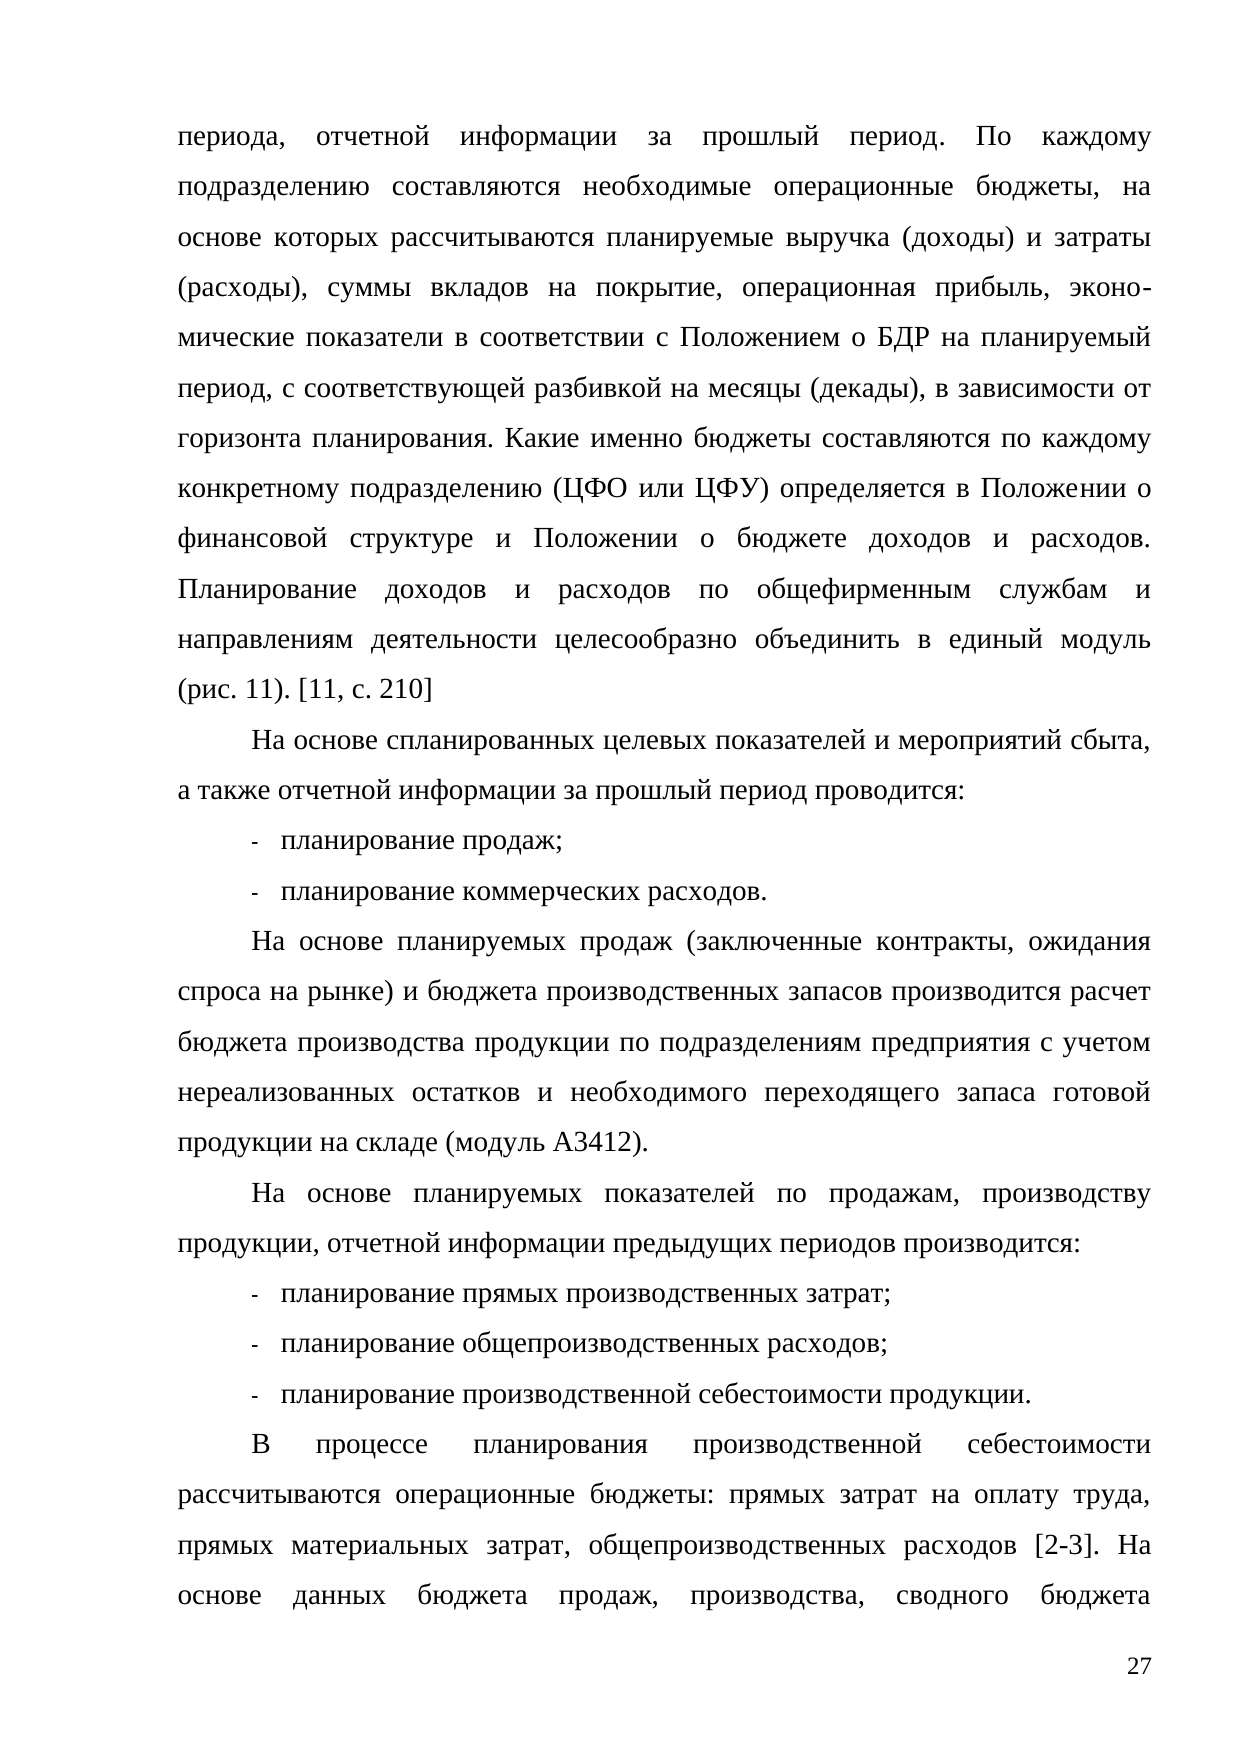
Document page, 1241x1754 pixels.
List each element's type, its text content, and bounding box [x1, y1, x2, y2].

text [177, 118, 1152, 705]
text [177, 1426, 1152, 1611]
list планирование производственной себестоимости продукции. [177, 1376, 1152, 1409]
list планирование общепроизводственных расходов; [177, 1326, 1152, 1359]
list планирование продаж; [177, 822, 1152, 856]
text На основе спланированных целевых показателей и мероприятий сбыта, а также отчетной информации за прошлый период проводится: [177, 722, 1152, 806]
text На основе планируемых показателей по продажам, производству продукции, отчетной информации предыдущих периодов производится: [177, 1175, 1152, 1258]
list планирование прямых производственных затрат; [177, 1275, 1152, 1309]
text На основе планируемых продаж (заключенные контракты, ожидания спроса на рынке) и бюджета производственных запасов производится расчет бюджета производства продукции по подразделениям предприятия с учетом нереализованных остатков и необходимого переходящего запаса готовой продукции на складе (модуль А3412). [177, 923, 1152, 1158]
list планирование коммерческих расходов. [177, 873, 1152, 906]
